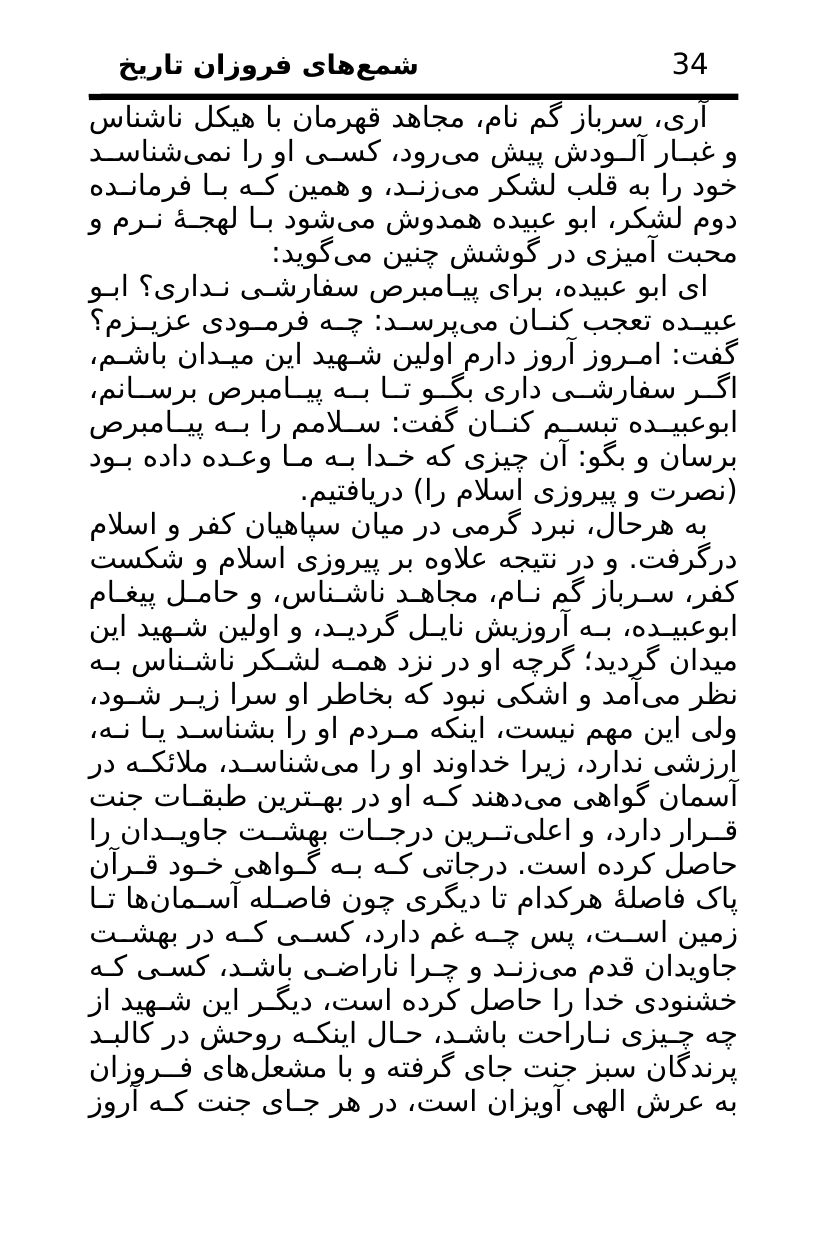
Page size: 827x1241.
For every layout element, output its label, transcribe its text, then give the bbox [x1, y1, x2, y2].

text آری، سرباز گم نام، مجاهد قهرمان با هیکل ناشناس و غبار آلودش پیش می‌رود، کسی او را نمی‌شناسد خود را به قلب لشکر می‌زند، و همین که با فرمانده دوم لشکر، ابو عبیده همدوش می‌شود با لهجۀ نرم و محبت آمیزی در گوشش چنین می‌گوید: [89, 100, 738, 270]
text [89, 507, 738, 1119]
text ای ابو عبیده، برای پیامبرص سفارشی نداری؟ ابو عبیده تعجب کنان می‌پرسد: چه فرمودی عزیزم؟ گفت: امروز آروز دارم اولین شهید این میدان باشم، اگر سفارشی داری بگو تا به پیامبرص برسانم، ابوعبیده تبسم کنان گفت: سلامم را به پیامبرص برسان و بگو: آن چیزی که خدا به ما وعده داده بود (نصرت و پیروزی اسلام را) دریافتیم. [89, 270, 738, 507]
